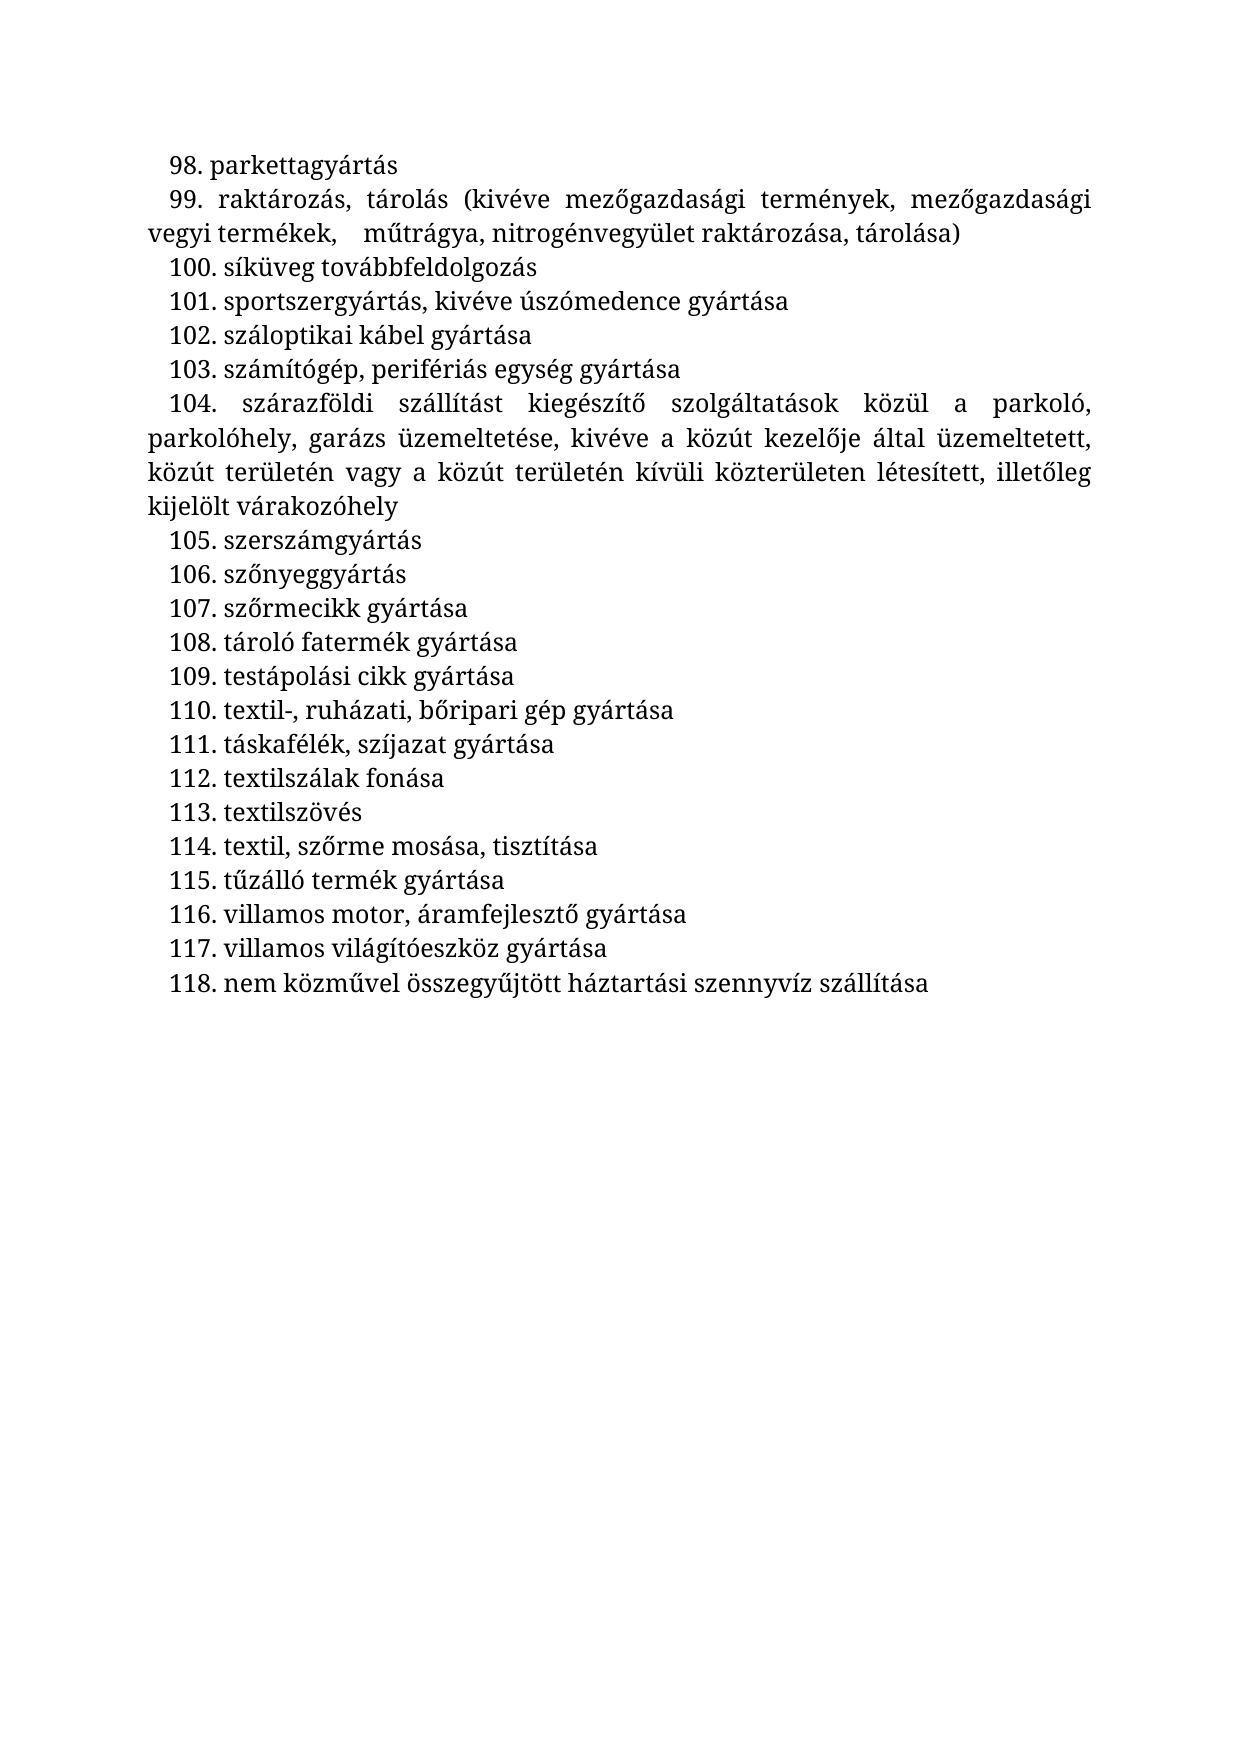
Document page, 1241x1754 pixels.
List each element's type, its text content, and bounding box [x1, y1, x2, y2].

text 108. tároló fatermék gyártása [148, 624, 1092, 659]
text 102. száloptikai kábel gyártása [148, 318, 1092, 352]
text 113. textilszövés [148, 795, 1092, 829]
text 101. sportszergyártás, kivéve úszómedence gyártása [148, 284, 1092, 318]
text 109. testápolási cikk gyártása [148, 659, 1092, 693]
text 111. táskafélék, szíjazat gyártása [148, 727, 1092, 761]
text 115. tűzálló termék gyártása [148, 863, 1092, 897]
text 98. parkettagyártás [148, 148, 1092, 182]
text 112. textilszálak fonása [148, 761, 1092, 795]
text 110. textil-, ruházati, bőripari gép gyártása [148, 693, 1092, 727]
text 99. raktározás, tárolás (kivéve mezőgazdasági termények, mezőgazdasági vegyi termékek, műtrágya, nitrogénvegyület raktározása, tárolása) [148, 182, 1092, 250]
text 116. villamos motor, áramfejlesztő gyártása [148, 897, 1092, 931]
text 105. szerszámgyártás [148, 522, 1092, 556]
text 114. textil, szőrme mosása, tisztítása [148, 829, 1092, 863]
text 118. nem közművel összegyűjtött háztartási szennyvíz szállítása [148, 965, 1092, 999]
text 100. síküveg továbbfeldolgozás [148, 250, 1092, 284]
text 117. villamos világítóeszköz gyártása [148, 931, 1092, 965]
text 106. szőnyeggyártás [148, 556, 1092, 591]
text 103. számítógép, perifériás egység gyártása [148, 352, 1092, 386]
text 104. szárazföldi szállítást kiegészítő szolgáltatások közül a parkoló, parkolóhely, garázs üzemeltetése, kivéve a közút kezelője által üzemeltetett, közút területén vagy a közút területén kívüli közterületen létesített, illetőleg kijelölt várakozóhely [148, 386, 1092, 522]
text 107. szőrmecikk gyártása [148, 591, 1092, 624]
